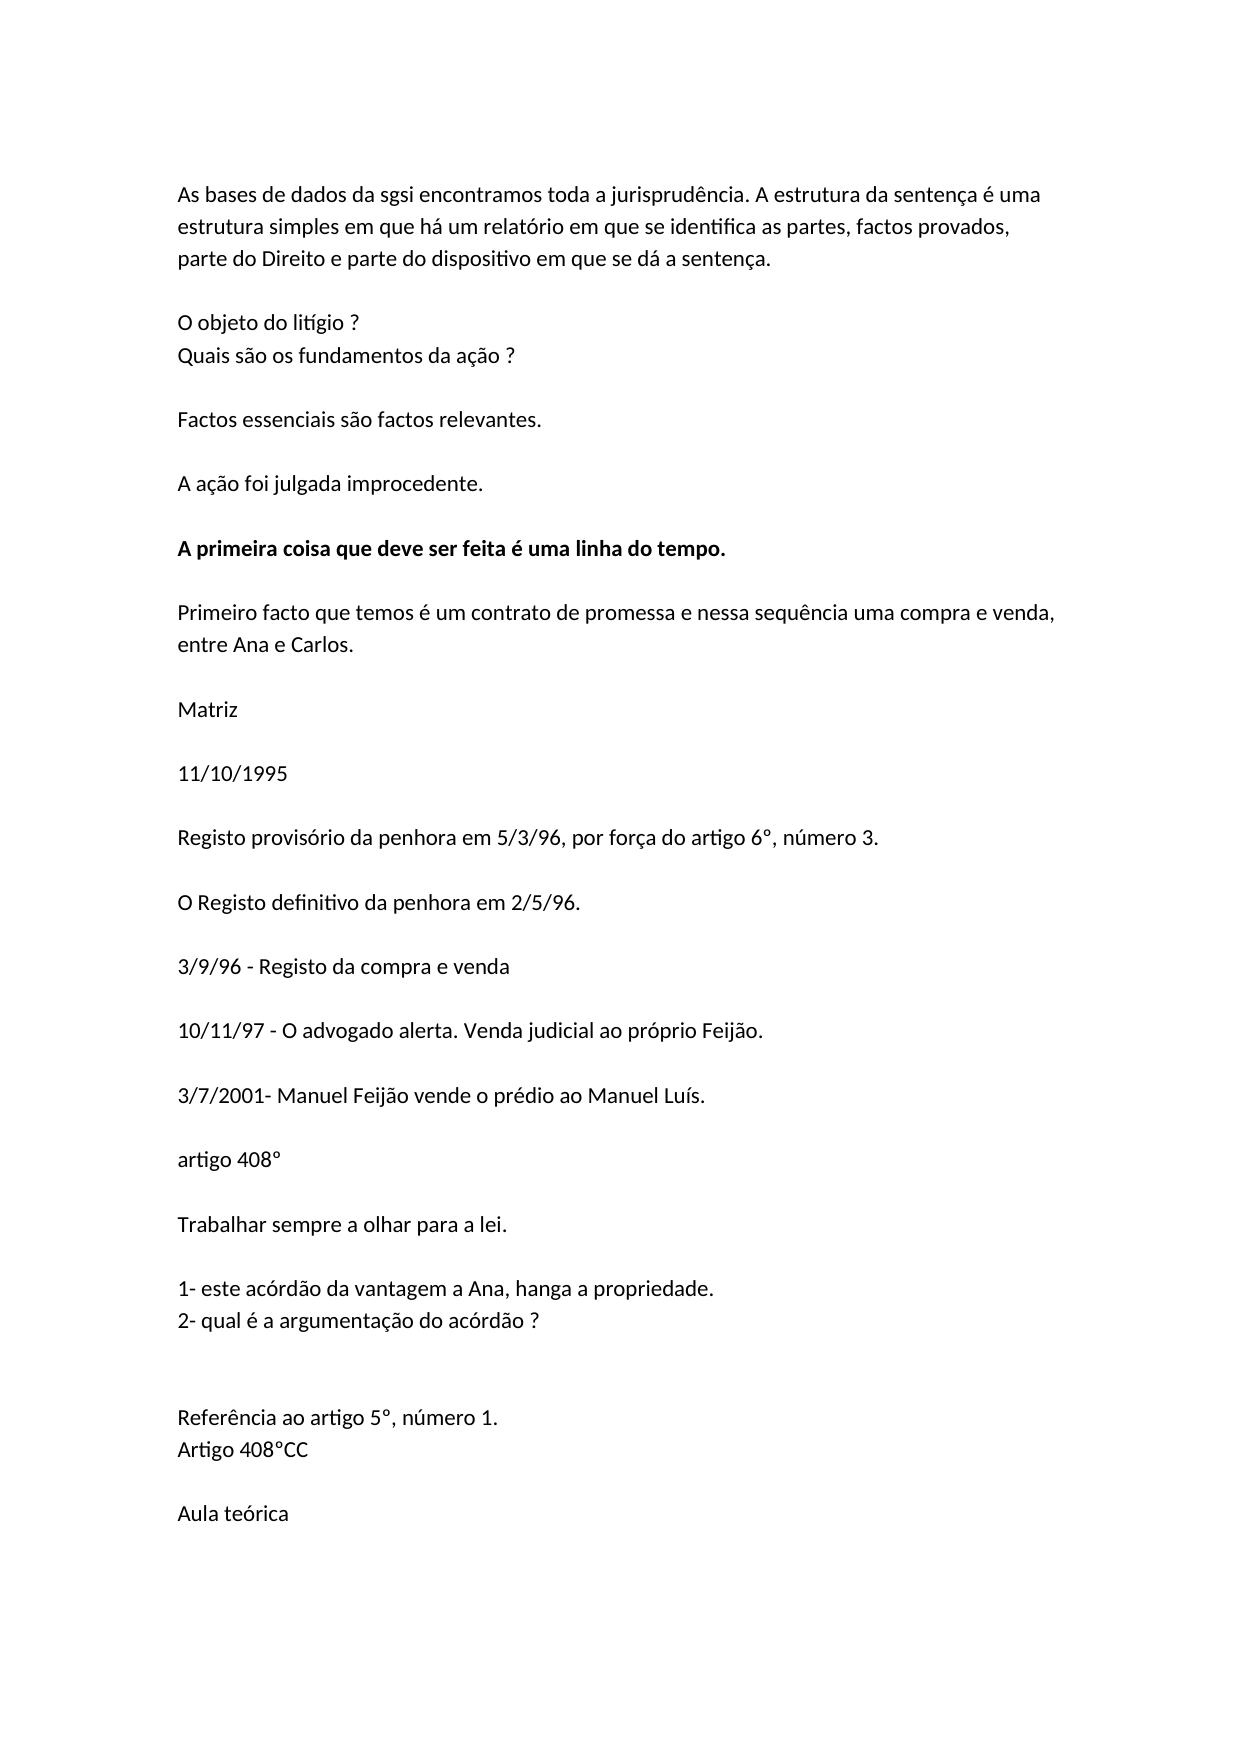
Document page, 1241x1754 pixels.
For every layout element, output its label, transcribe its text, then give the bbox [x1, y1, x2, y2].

text Factos essenciais são factos relevantes. [177, 405, 1063, 433]
text 1- este acórdão da vantagem a Ana, hanga a propriedade. [177, 1274, 1063, 1302]
text Matriz [177, 695, 1063, 723]
text O objeto do litígio ? [177, 308, 1063, 337]
text Primeiro facto que temos é um contrato de promessa e nessa sequência uma compra e venda, entre Ana e Carlos. [177, 598, 1063, 658]
text Referência ao artigo 5º, número 1. [177, 1403, 1063, 1431]
text 11/10/1995 [177, 759, 1063, 787]
text A primeira coisa que deve ser feita é uma linha do tempo. [177, 534, 1063, 562]
text artigo 408º [177, 1145, 1063, 1173]
text Artigo 408ºCC [177, 1435, 1063, 1463]
text 3/9/96 - Registo da compra e venda [177, 952, 1063, 980]
text As bases de dados da sgsi encontramos toda a jurisprudência. A estrutura da sentença é uma estrutura simples em que há um relatório em que se identifica as partes, factos provados, parte do Direito e parte do dispositivo em que se dá a sentença. [177, 180, 1063, 272]
text 10/11/97 - O advogado alerta. Venda judicial ao próprio Feijão. [177, 1017, 1063, 1045]
text 3/7/2001- Manuel Feijão vende o prédio ao Manuel Luís. [177, 1081, 1063, 1109]
text Aula teórica [177, 1499, 1063, 1527]
text O Registo definitivo da penhora em 2/5/96. [177, 888, 1063, 916]
text A ação foi julgada improcedente. [177, 469, 1063, 497]
text Trabalhar sempre a olhar para a lei. [177, 1210, 1063, 1238]
text Registo provisório da penhora em 5/3/96, por força do artigo 6º, número 3. [177, 823, 1063, 852]
text Quais são os fundamentos da ação ? [177, 341, 1063, 369]
text 2- qual é a argumentação do acórdão ? [177, 1306, 1063, 1334]
